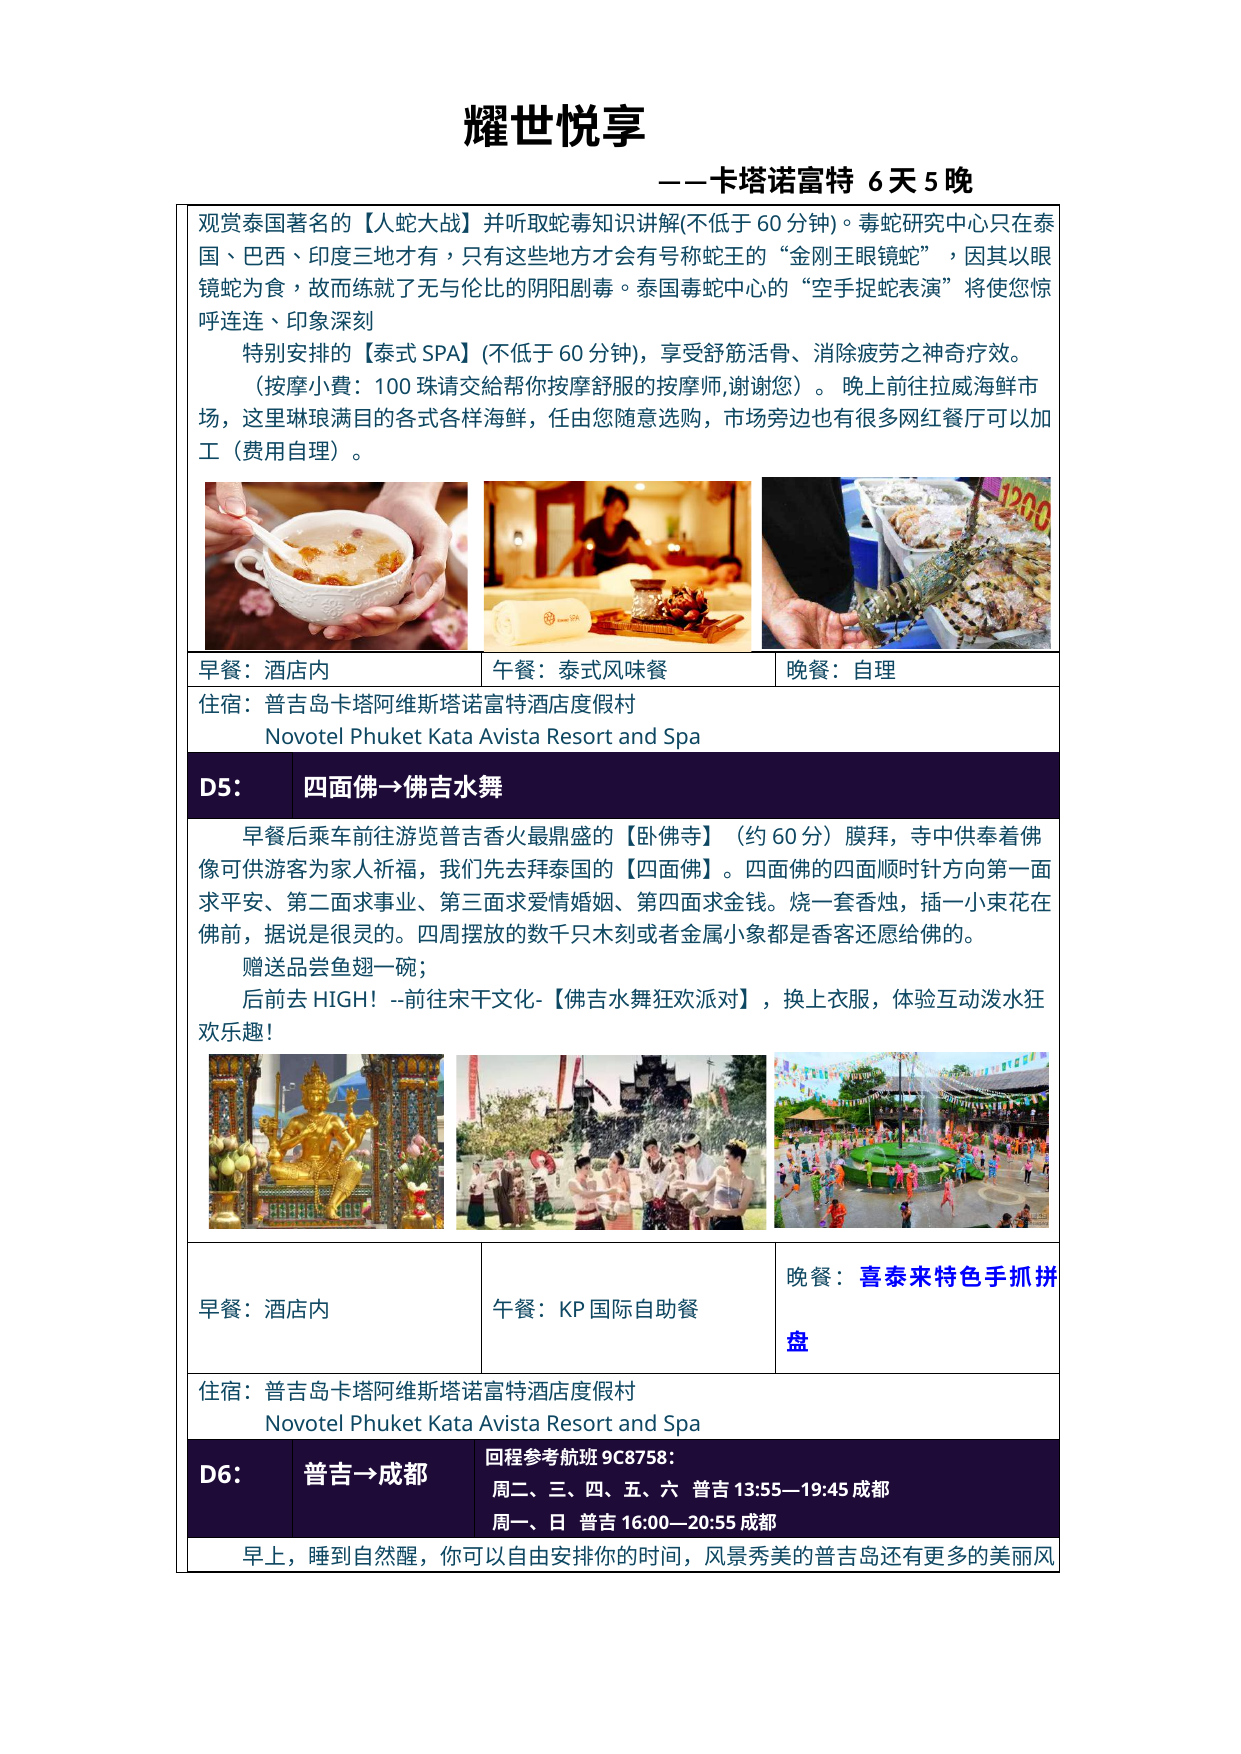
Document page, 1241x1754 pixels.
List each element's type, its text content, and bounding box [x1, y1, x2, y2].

table_cell 住宿：温暖的家 航班时间仅为参考时间，建议请勿购买当天回程任何后续机票、火车票及其他交通工具或行程！ [188, 1538, 1059, 1571]
picture [205, 482, 468, 650]
picture [456, 1055, 767, 1230]
picture [770, 466, 777, 479]
picture [208, 1054, 444, 1229]
table_cell 住宿：温暖的家 航班时间仅为参考时间，建议请勿购买当天回程任何后续机票、火车票及其他交通工具或行程！ [482, 1243, 775, 1373]
picture [774, 1052, 1049, 1228]
table_cell 住宿：温暖的家 航班时间仅为参考时间，建议请勿购买当天回程任何后续机票、火车票及其他交通工具或行程！ [776, 1243, 1059, 1373]
table_cell 住宿：温暖的家 航班时间仅为参考时间，建议请勿购买当天回程任何后续机票、火车票及其他交通工具或行程！ [188, 1243, 481, 1373]
table_cell 住宿：温暖的家 航班时间仅为参考时间，建议请勿购买当天回程任何后续机票、火车票及其他交通工具或行程！ [188, 687, 1059, 752]
table_cell 住宿：温暖的家 航班时间仅为参考时间，建议请勿购买当天回程任何后续机票、火车票及其他交通工具或行程！ [188, 819, 1059, 1242]
table_cell 住宿：温暖的家 航班时间仅为参考时间，建议请勿购买当天回程任何后续机票、火车票及其他交通工具或行程！ [776, 653, 1059, 686]
picture [483, 481, 752, 652]
table_cell 住宿：温暖的家 航班时间仅为参考时间，建议请勿购买当天回程任何后续机票、火车票及其他交通工具或行程！ [188, 1374, 1059, 1439]
table_cell 住宿：温暖的家 航班时间仅为参考时间，建议请勿购买当天回程任何后续机票、火车票及其他交通工具或行程！ [188, 653, 481, 686]
table_cell 住宿：温暖的家 航班时间仅为参考时间，建议请勿购买当天回程任何后续机票、火车票及其他交通工具或行程！ [482, 653, 775, 686]
table_cell 住宿：温暖的家 航班时间仅为参考时间，建议请勿购买当天回程任何后续机票、火车票及其他交通工具或行程！ [188, 206, 1059, 651]
